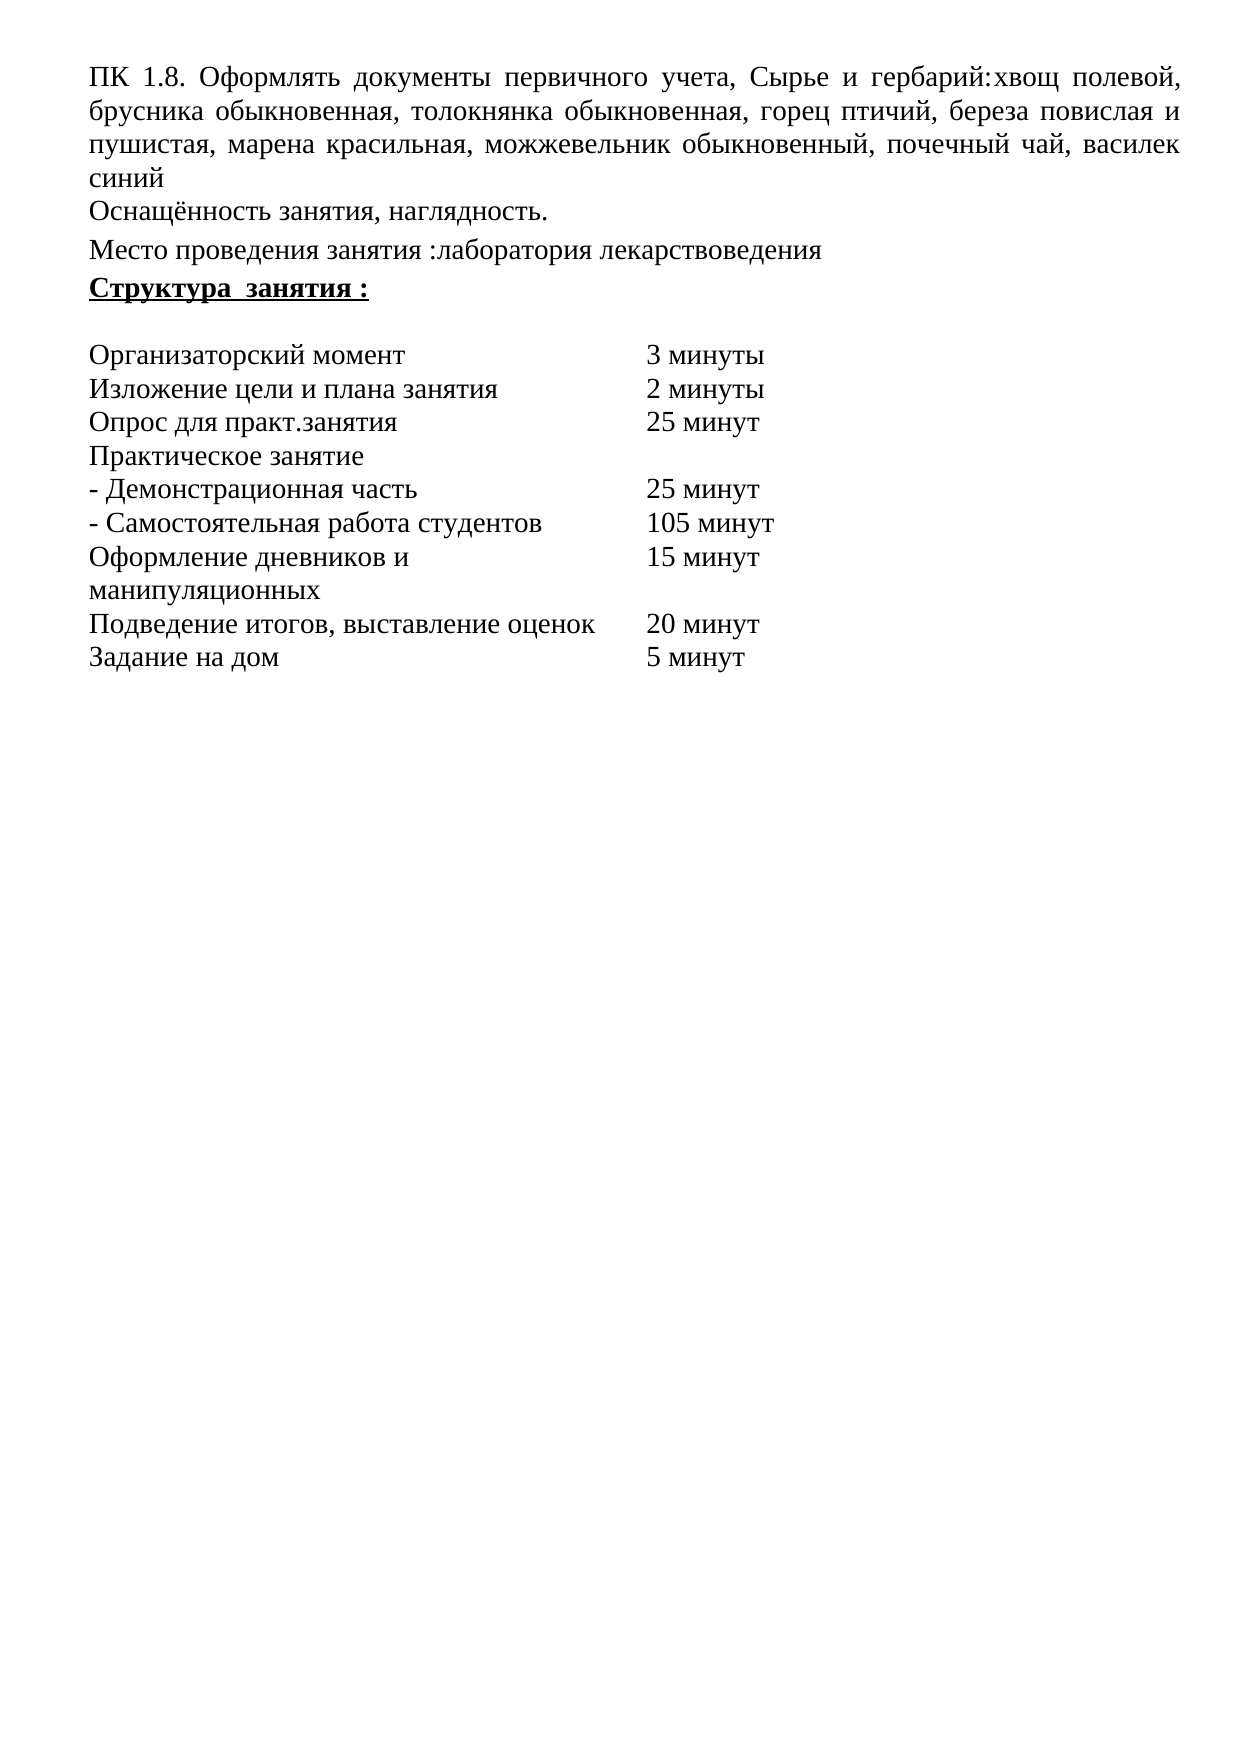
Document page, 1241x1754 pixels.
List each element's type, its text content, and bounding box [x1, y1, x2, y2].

table_cell 5 минут [635, 639, 1192, 673]
table_cell Практическое занятие - Демонстрационная часть [78, 438, 635, 505]
table_cell Оформление дневников и манипуляционных [78, 539, 635, 606]
table_header 3 минуты [635, 338, 1192, 371]
table_cell 25 минут [635, 438, 1192, 505]
table_cell Подведение итогов, выставление оценок [78, 606, 635, 639]
table_cell 105 минут [635, 505, 1192, 539]
table_cell 25 минут [635, 405, 1192, 438]
table_cell 15 минут [635, 539, 1192, 606]
table_cell - Самостоятельная работа студентов [78, 505, 635, 539]
text ПК 1.8. Оформлять документы первичного учета, Сырье и гербарий:хвощ полевой, брусника обыкновенная, толокнянка обыкновенная, горец птичий, береза повислая и пушистая, марена красильная, можжевельник обыкновенный, почечный чай, василек синий [89, 59, 1181, 193]
table_header Организаторский момент [78, 338, 635, 371]
table_cell Опрос для практ.занятия [78, 405, 635, 438]
text Оснащённость занятия, наглядность. Место проведения занятия :лаборатория лекарствоведения [89, 193, 1181, 265]
table_cell Изложение цели и плана занятия [78, 371, 635, 404]
table_cell 20 минут [635, 606, 1192, 639]
text Структура занятия : [89, 270, 1181, 304]
table_cell Задание на дом [78, 639, 635, 673]
table_cell 2 минуты [635, 371, 1192, 404]
